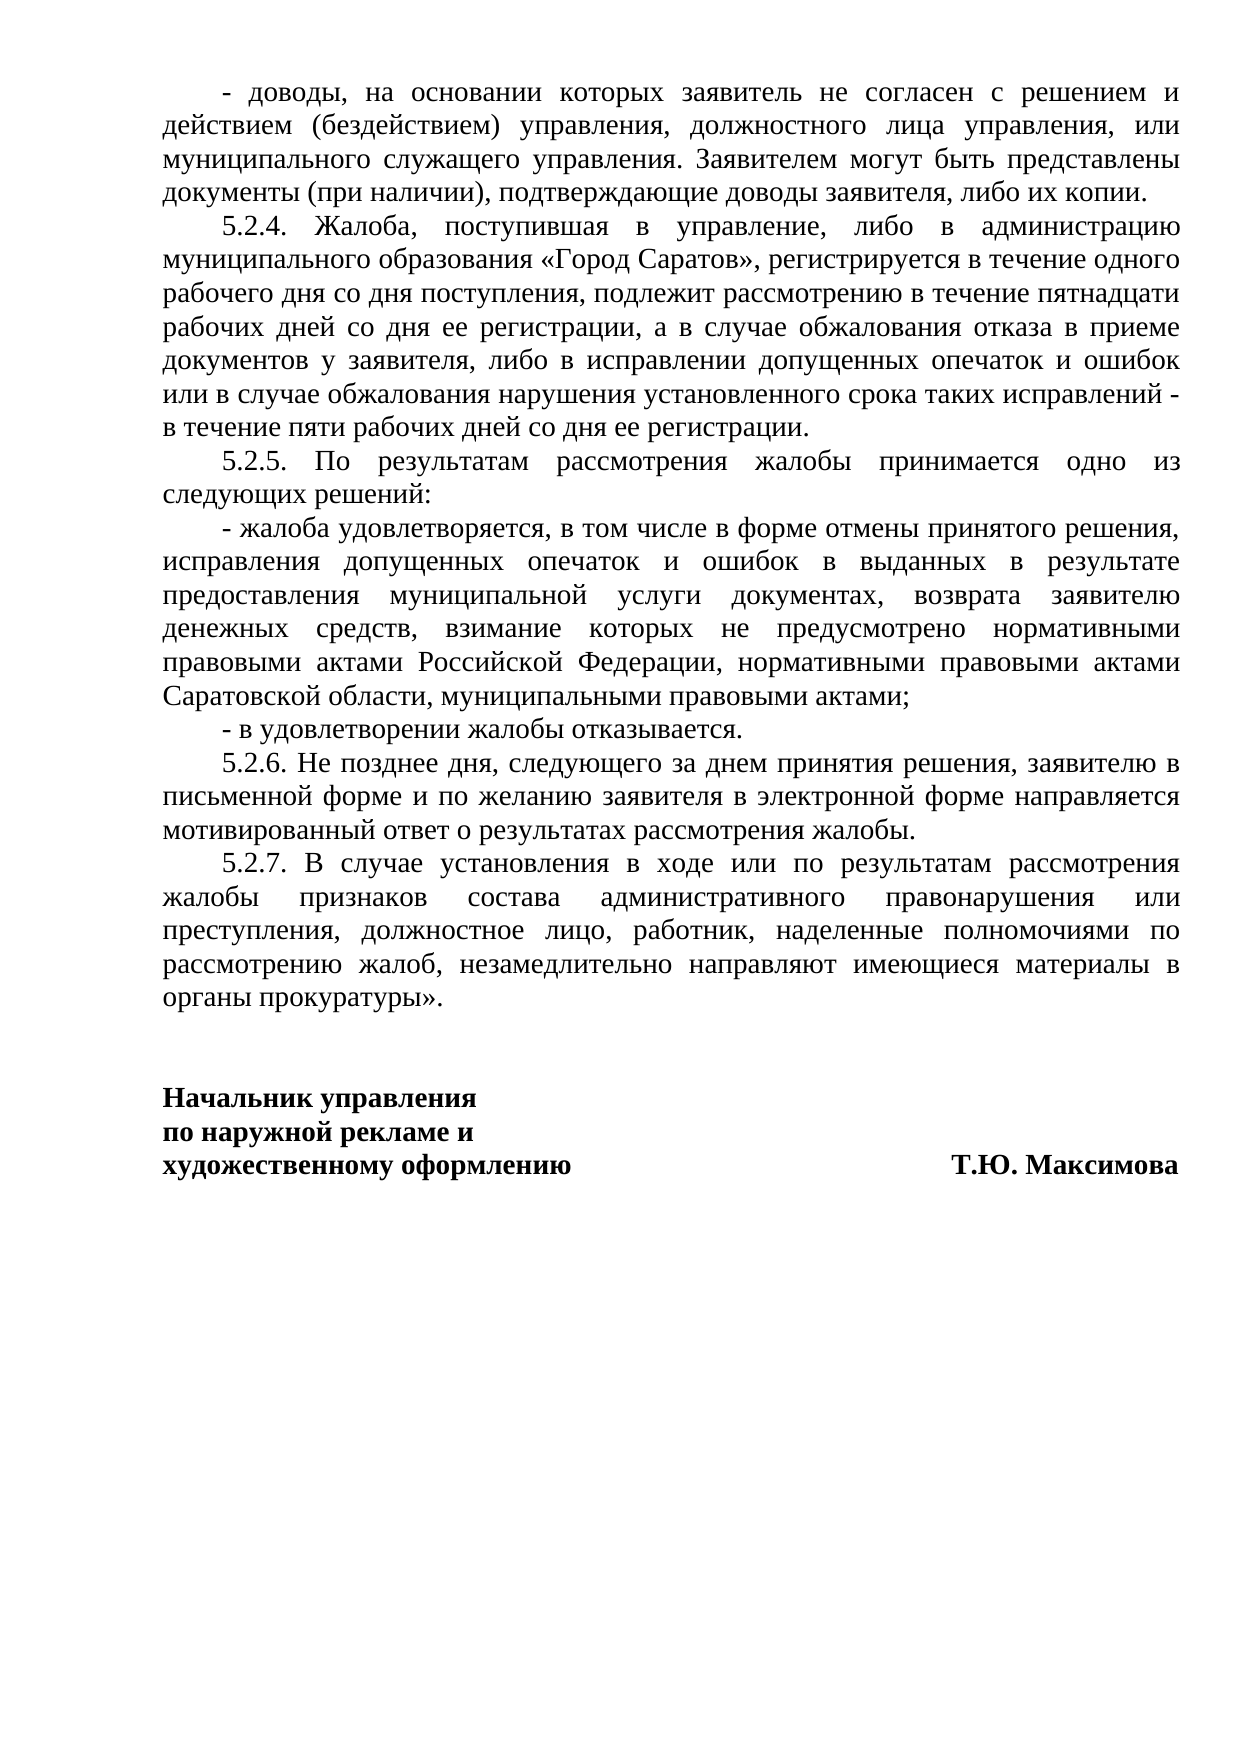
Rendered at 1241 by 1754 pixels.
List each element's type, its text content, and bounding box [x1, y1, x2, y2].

text 5.2.4. Жалоба, поступившая в управление, либо в администрацию муниципального образования «Город Саратов», регистрируется в течение одного рабочего дня со дня поступления, подлежит рассмотрению в течение пятнадцати рабочих дней со дня ее регистрации, а в случае обжалования отказа в приеме документов у заявителя, либо в исправлении допущенных опечаток и ошибок или в случае обжалования нарушения установленного срока таких исправлений - в течение пяти рабочих дней со дня ее регистрации. [162, 208, 1181, 443]
text - в удовлетворении жалобы отказывается. [162, 711, 1181, 745]
text - доводы, на основании которых заявитель не согласен с решением и действием (бездействием) управления, должностного лица управления, или муниципального служащего управления. Заявителем могут быть представлены документы (при наличии), подтверждающие доводы заявителя, либо их копии. [162, 74, 1181, 208]
text Начальник управления [162, 1080, 1181, 1114]
text художественному оформлению Т.Ю. Максимова [162, 1147, 1181, 1181]
text 5.2.5. По результатам рассмотрения жалобы принимается одно из следующих решений: [162, 443, 1181, 510]
text по наружной рекламе и [162, 1114, 1181, 1147]
text - жалоба удовлетворяется, в том числе в форме отмены принятого решения, исправления допущенных опечаток и ошибок в выданных в результате предоставления муниципальной услуги документах, возврата заявителю денежных средств, взимание которых не предусмотрено нормативными правовыми актами Российской Федерации, нормативными правовыми актами Саратовской области, муниципальными правовыми актами; [162, 510, 1181, 711]
text 5.2.7. В случае установления в ходе или по результатам рассмотрения жалобы признаков состава административного правонарушения или преступления, должностное лицо, работник, наделенные полномочиями по рассмотрению жалоб, незамедлительно направляют имеющиеся материалы в органы прокуратуры». [162, 845, 1181, 1013]
text 5.2.6. Не позднее дня, следующего за днем принятия решения, заявителю в письменной форме и по желанию заявителя в электронной форме направляется мотивированный ответ о результатах рассмотрения жалобы. [162, 745, 1181, 845]
